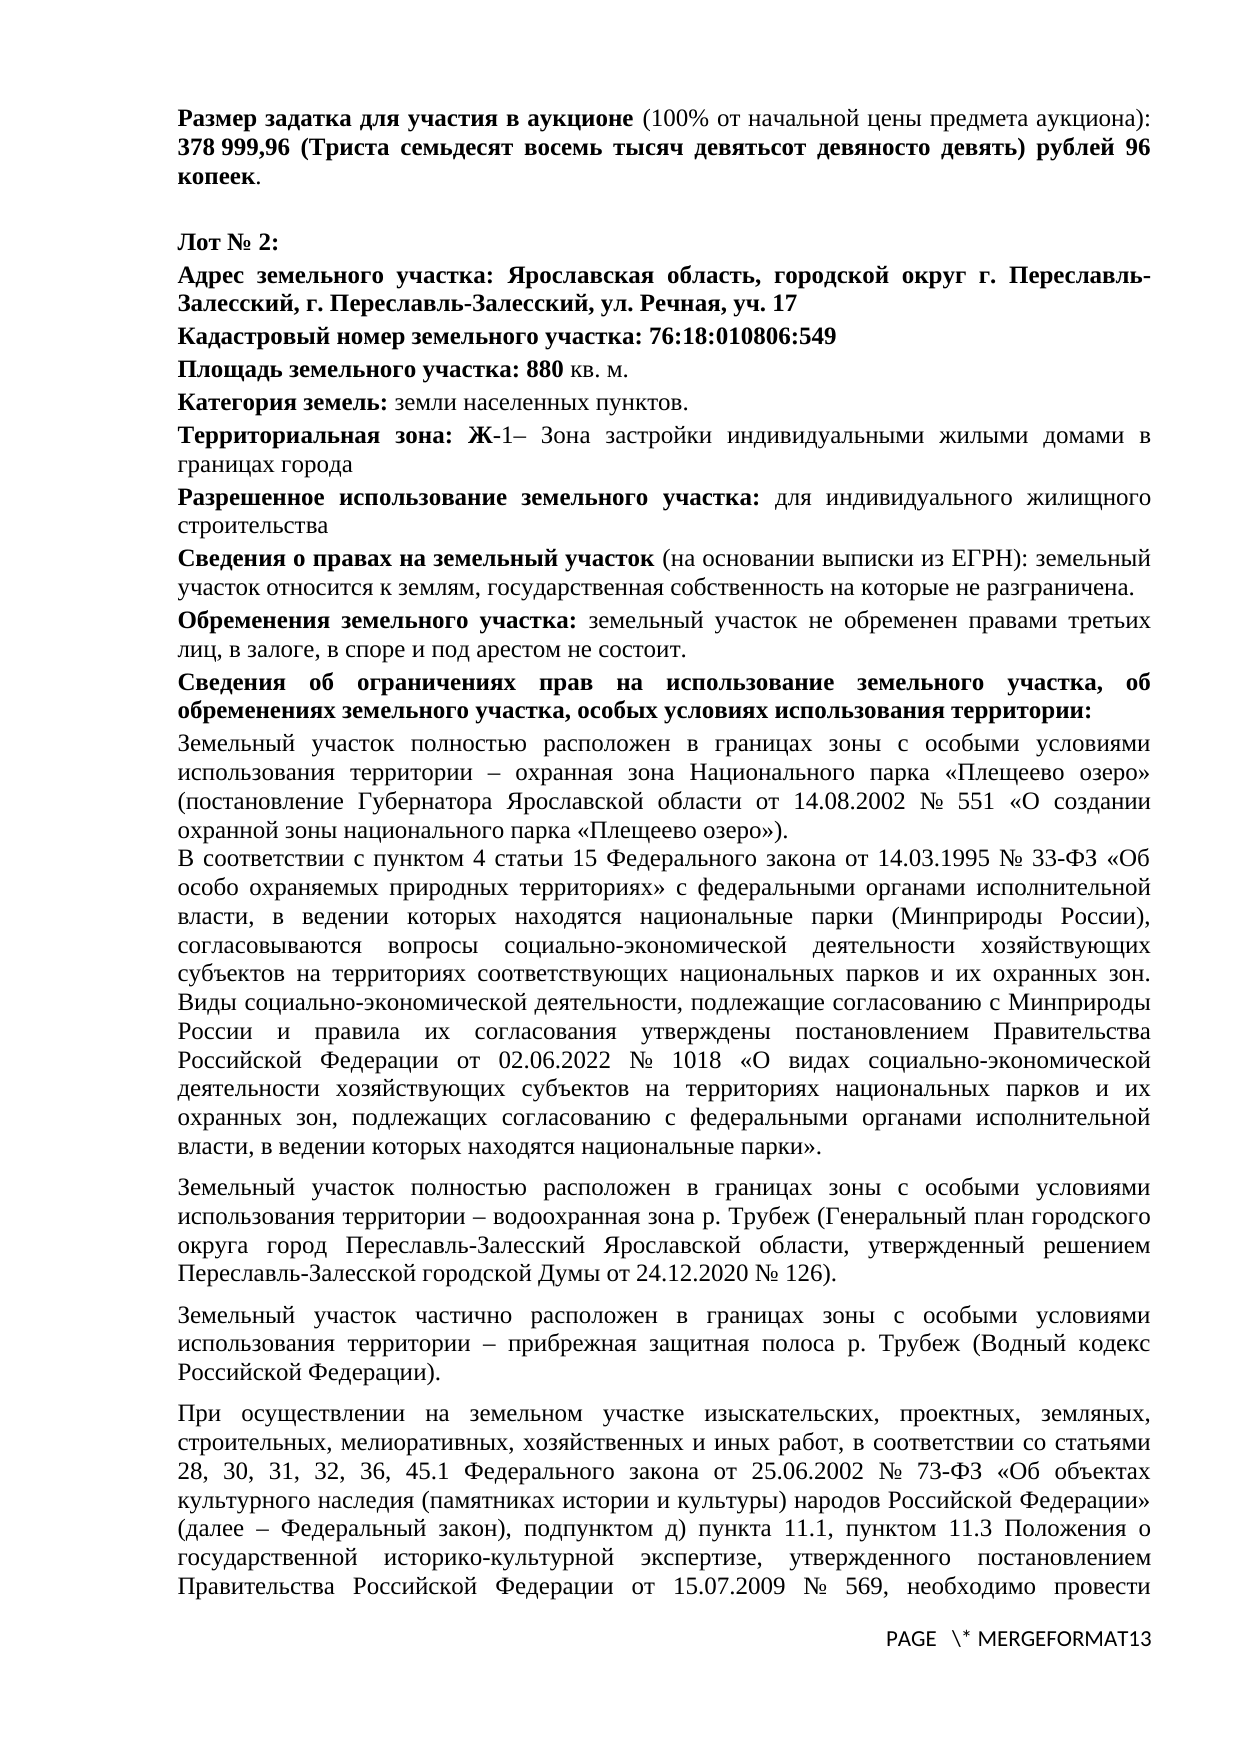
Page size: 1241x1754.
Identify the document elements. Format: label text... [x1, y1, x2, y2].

text Лот № 2: [177, 227, 1152, 256]
text Разрешенное использование земельного участка: для индивидуального жилищного строительства [177, 482, 1152, 539]
text Обременения земельного участка: земельный участок не обременен правами третьих лиц, в залоге, в споре и под арестом не состоит. [177, 605, 1152, 663]
text Сведения о правах на земельный участок (на основании выписки из ЕГРН): земельный участок относится к землям, государственная собственность на которые не разграничена. [177, 543, 1152, 601]
text Территориальная зона: Ж-1– Зона застройки индивидуальными жилыми домами в границах города [177, 420, 1152, 478]
text Площадь земельного участка: 880 кв. м. [177, 354, 1152, 383]
text Категория земель: земли населенных пунктов. [177, 387, 1152, 416]
list Земельный участок частично расположен в границах зоны с особыми условиями использования территории – прибрежная защитная полоса р. Трубеж (Водный кодекс Российской Федерации). [177, 1300, 1152, 1386]
list В соответствии с пунктом 4 статьи 15 Федерального закона от 14.03.1995 № 33-ФЗ «Об особо охраняемых природных территориях» с федеральными органами исполнительной власти, в ведении которых находятся национальные парки (Минприроды России), согласовываются вопросы социально-экономической деятельности хозяйствующих субъектов на территориях соответствующих национальных парков и их охранных зон. Виды социально-экономической деятельности, подлежащие согласованию с Минприроды России и правила их согласования утверждены постановлением Правительства Российской Федерации от 02.06.2022 № 1018 «О видах социально-экономической деятельности хозяйствующих субъектов на территориях национальных парков и их охранных зон, подлежащих согласованию с федеральными органами исполнительной власти, в ведении которых находятся национальные парки». [177, 843, 1152, 1160]
list Земельный участок полностью расположен в границах зоны с особыми условиями использования территории – водоохранная зона р. Трубеж (Генеральный план городского округа город Переславль-Залесский Ярославской области, утвержденный решением Переславль-Залесской городской Думы от 24.12.2020 № 126). [177, 1172, 1152, 1287]
text Размер задатка для участия в аукционе (100% от начальной цены предмета аукциона): 378 999,96 (Триста семьдесят восемь тысяч девятьсот девяносто девять) рублей 96 копеек. [177, 103, 1152, 190]
text Кадастровый номер земельного участка: 76:18:010806:549 [177, 321, 1152, 350]
text Земельный участок полностью расположен в границах зоны с особыми условиями использования территории – охранная зона Национального парка «Плещеево озеро» (постановление Губернатора Ярославской области от 14.08.2002 № 551 «О создании охранной зоны национального парка «Плещеево озеро»). [177, 728, 1152, 843]
text Сведения об ограничениях прав на использование земельного участка, об обременениях земельного участка, особых условиях использования территории: [177, 667, 1152, 724]
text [177, 1398, 1152, 1600]
text Адрес земельного участка: Ярославская область, городской округ г. Переславль-Залесский, г. Переславль-Залесский, ул. Речная, уч. 17 [177, 260, 1152, 317]
